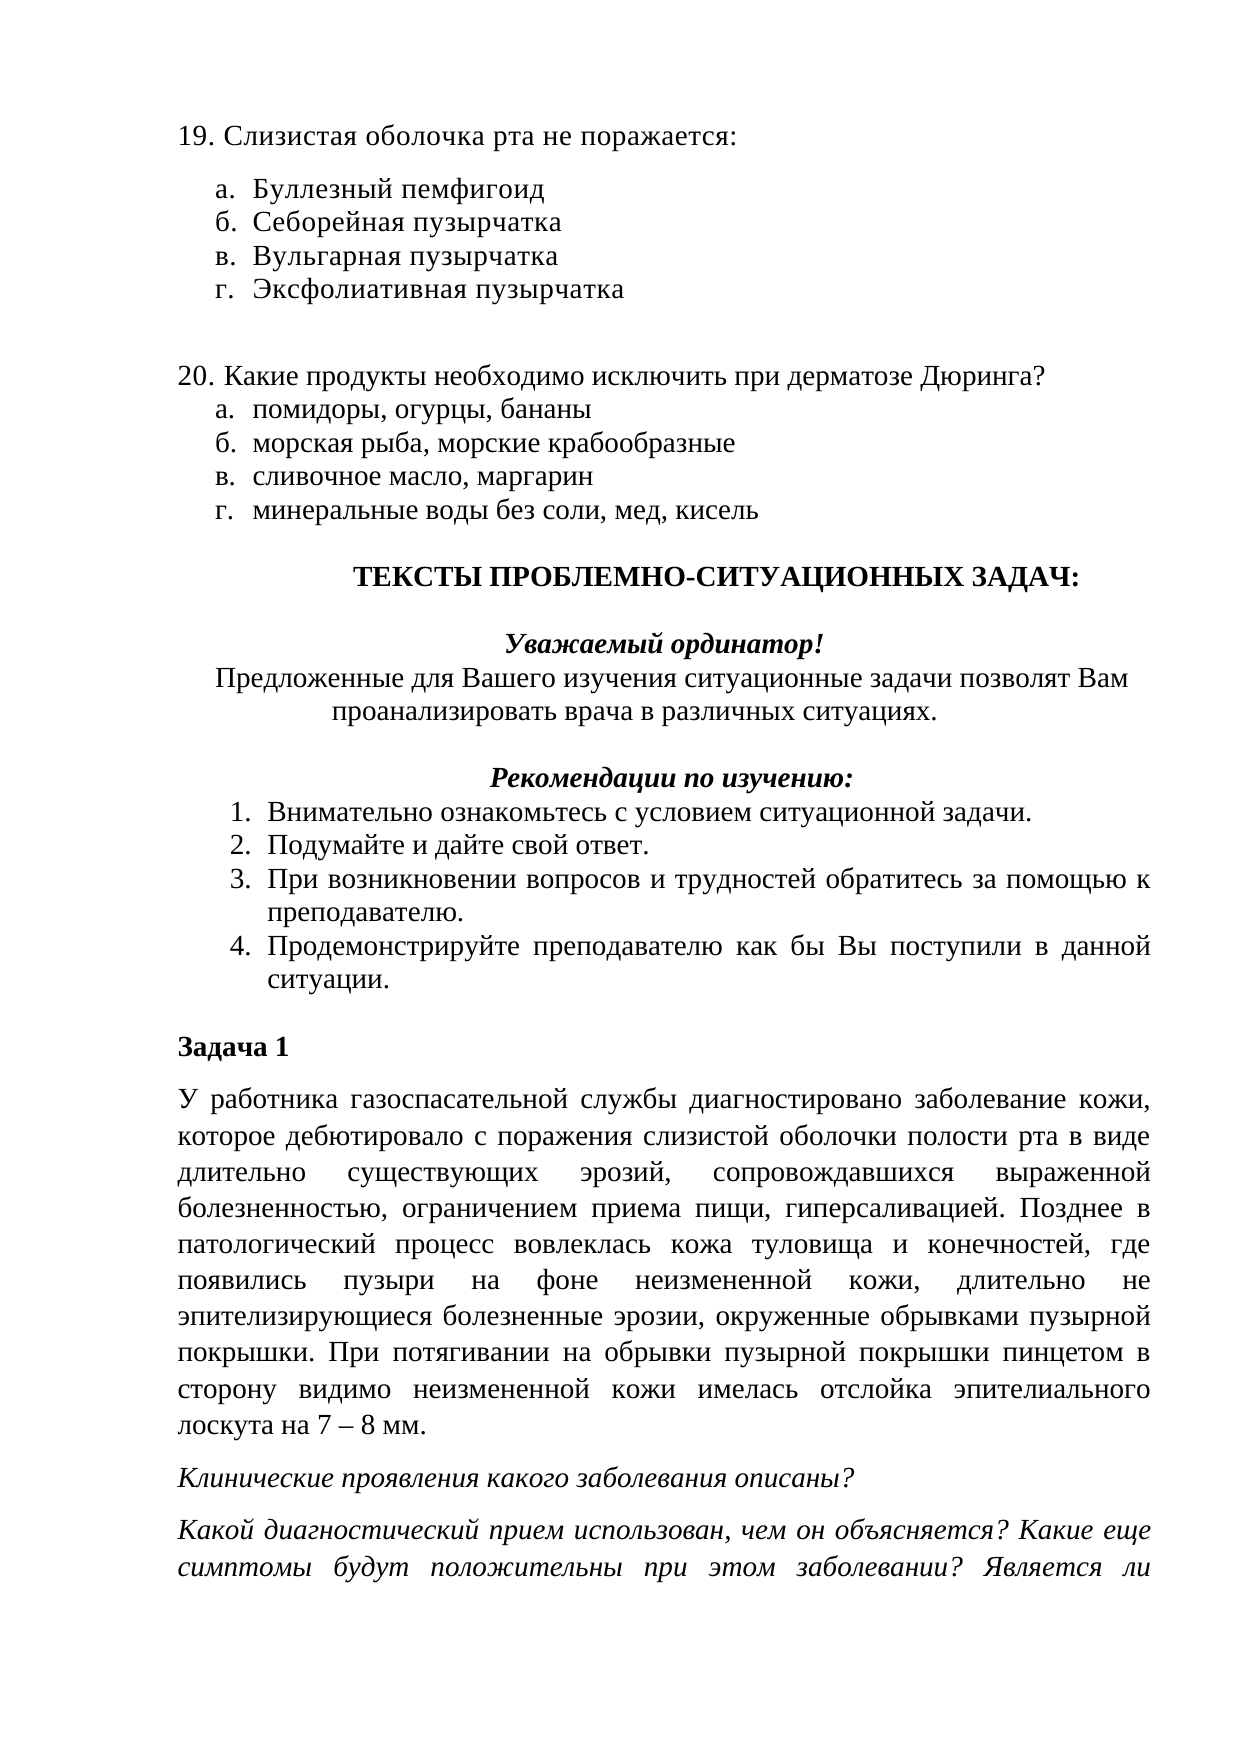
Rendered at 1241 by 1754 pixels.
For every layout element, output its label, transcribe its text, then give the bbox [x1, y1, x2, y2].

text Предложенные для Вашего изучения ситуационные задачи позволят Вам проанализировать врача в различных ситуациях. [118, 660, 1152, 727]
text Задача 1 [177, 1029, 1152, 1062]
text 19. Слизистая оболочка рта не поражается: [177, 118, 1152, 152]
text 20. Какие продукты необходимо исключить при дерматозе Дюринга? [177, 358, 1152, 391]
text Уважаемый ординатор! [177, 626, 1152, 660]
list Вульгарная пузырчатка [215, 238, 1152, 272]
list Продемонстрируйте преподавателю как бы Вы поступили в данной ситуации. [229, 928, 1152, 995]
list Подумайте и дайте свой ответ. [229, 827, 1152, 861]
text Клинические проявления какого заболевания описаны? [177, 1460, 1152, 1493]
list минеральные воды без соли, мед, кисель [215, 492, 1152, 526]
text ТЕКСТЫ ПРОБЛЕМНО-СИТУАЦИОННЫХ ЗАДАЧ: [252, 559, 1181, 593]
text Рекомендации по изучению: [118, 760, 1152, 794]
list Эксфолиативная пузырчатка [215, 272, 1152, 305]
text У работника газоспасательной службы диагностировано заболевание кожи, которое дебютировало с поражения слизистой оболочки полости рта в виде длительно существующих эрозий, сопровождавшихся выраженной болезненностью, ограничением приема пищи, гиперсаливацией. Позднее в патологический процесс вовлеклась кожа туловища и конечностей, где появились пузыри на фоне неизмененной кожи, длительно не эпителизирующиеся болезненные эрозии, окруженные обрывками пузырной покрышки. При потягивании на обрывки пузырной покрышки пинцетом в сторону видимо неизмененной кожи имелась отслойка эпителиального лоскута на 7 – . [177, 1082, 1152, 1440]
list Внимательно ознакомьтесь с условием ситуационной задачи. [229, 794, 1152, 827]
list При возникновении вопросов и трудностей обратитесь за помощью к преподавателю. [229, 861, 1152, 928]
list морская рыба, морские крабообразные [215, 425, 1152, 458]
list сливочное масло, маргарин [215, 458, 1152, 492]
list Буллезный пемфигоид [215, 171, 1152, 204]
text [177, 1512, 1152, 1582]
list помидоры, огурцы, бананы [215, 391, 1152, 425]
list Себорейная пузырчатка [215, 204, 1152, 238]
